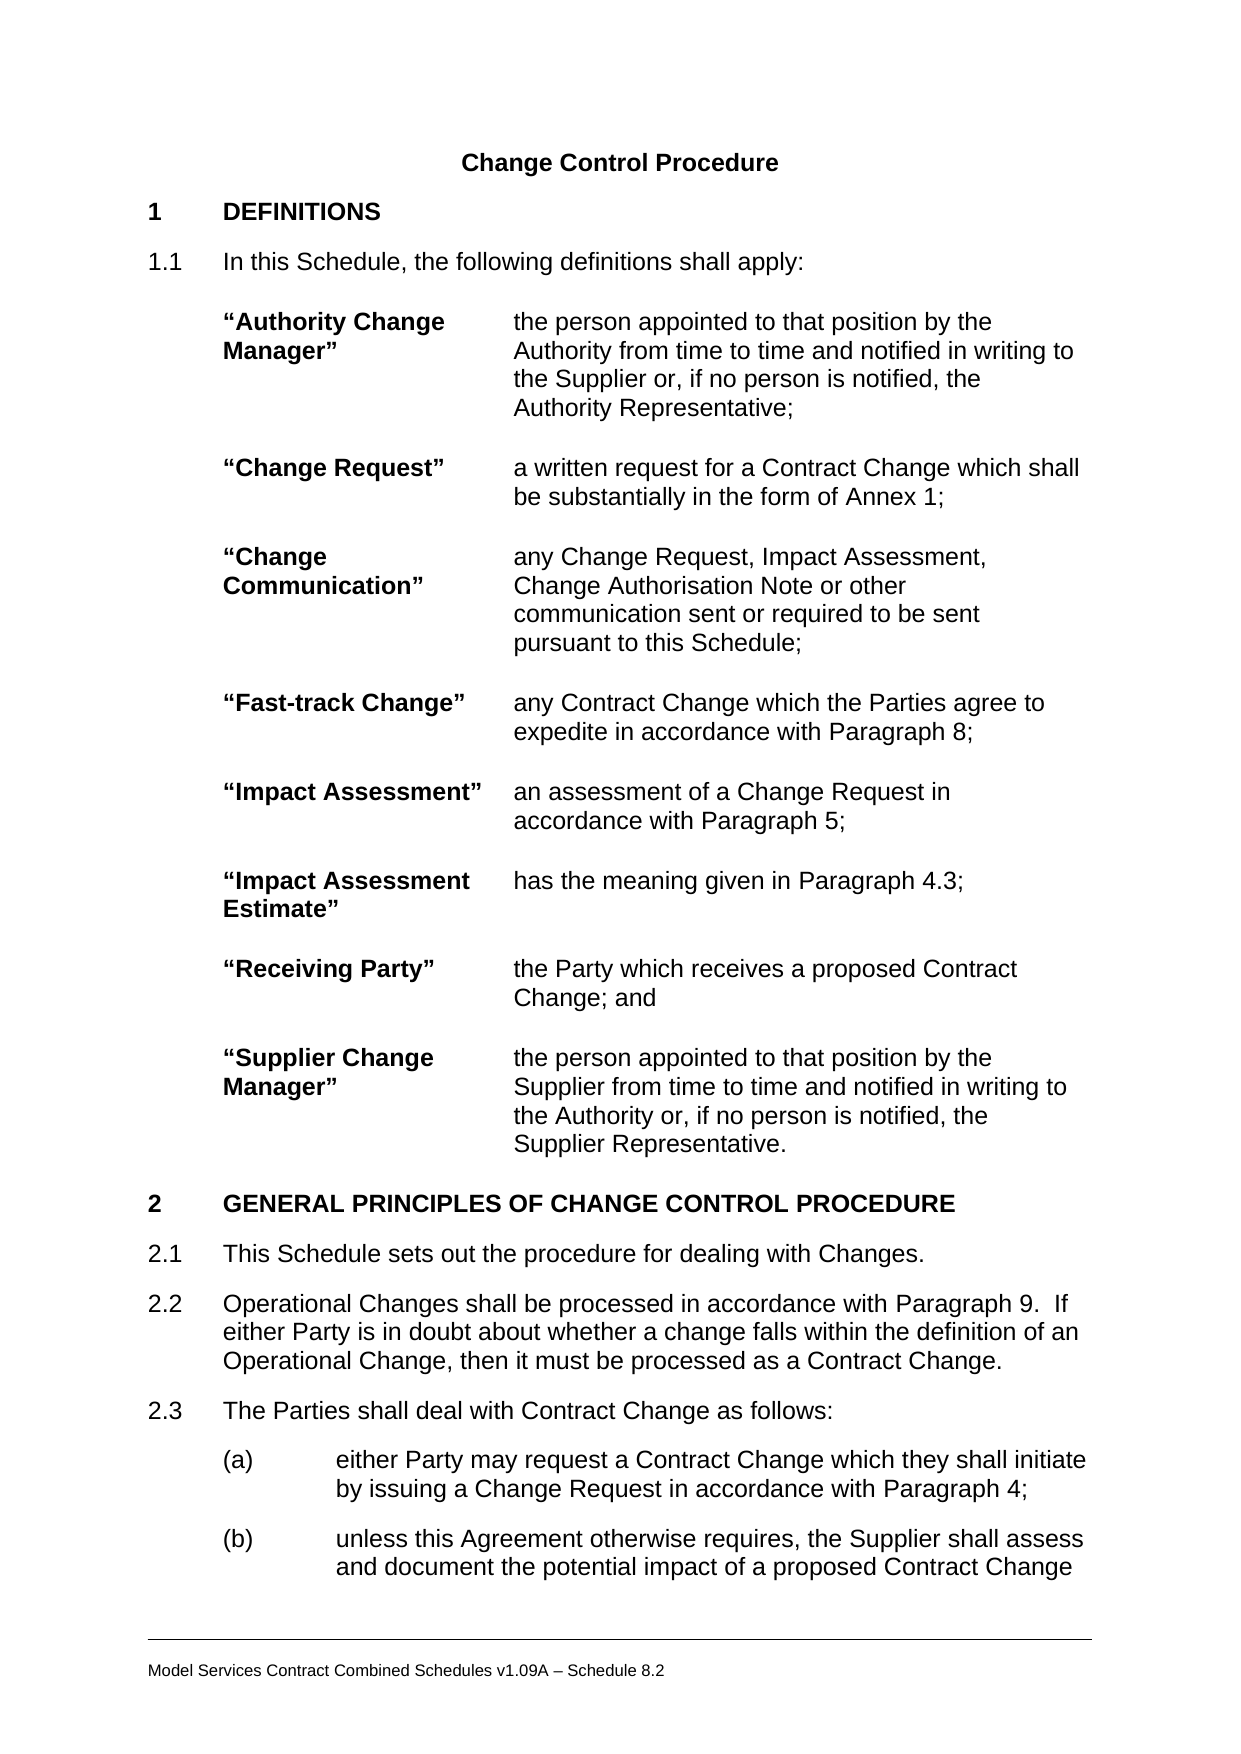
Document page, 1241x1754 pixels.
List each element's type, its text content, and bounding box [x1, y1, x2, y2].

list DEFINITIONS [148, 197, 1092, 226]
text Operational Changes shall be processed in accordance with Paragraph 9. If either Party is in doubt about whether a change falls within the definition of an Operational Change, then it must be processed as a Contract Change. [148, 1288, 1092, 1375]
table_cell “Impact Assessment Estimate” [211, 855, 502, 944]
table_cell any Contract Change which the Parties agree to expedite in accordance with Paragraph 8; [502, 678, 1092, 766]
table_cell “Change Communication” [211, 531, 502, 678]
table_cell an assessment of a Change Request in accordance with Paragraph 5; [502, 766, 1092, 855]
table_cell “Change Request” [211, 443, 502, 531]
table_cell the person appointed to that position by the Supplier from time to time and notified in writing to the Authority or, if no person is notified, the Supplier Representative. [502, 1033, 1092, 1179]
table_cell “Receiving Party” [211, 944, 502, 1033]
table_cell a written request for a Contract Change which shall be substantially in the form of Annex 1; [502, 443, 1092, 531]
table_cell “Impact Assessment” [211, 766, 502, 855]
text In this Schedule, the following definitions shall apply: [148, 247, 1092, 276]
table_cell has the meaning given in Paragraph 4.3; [502, 855, 1092, 944]
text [223, 1523, 1092, 1581]
table_cell any Change Request, Impact Assessment, Change Authorisation Note or other communication sent or required to be sent pursuant to this Schedule; [502, 531, 1092, 678]
table_cell “Fast-track Change” [211, 678, 502, 766]
title Change Control Procedure [148, 148, 1092, 176]
text This Schedule sets out the procedure for dealing with Changes. [148, 1239, 1092, 1268]
table_header the person appointed to that position by the Authority from time to time and notified in writing to the Supplier or, if no person is notified, the Authority Representative; [502, 296, 1092, 443]
text either Party may request a Contract Change which they shall initiate by issuing a Change Request in accordance with Paragraph 4; [223, 1445, 1092, 1503]
table_cell “Supplier Change Manager” [211, 1033, 502, 1179]
table_cell the Party which receives a proposed Contract Change; and [502, 944, 1092, 1033]
table_header “Authority Change Manager” [211, 296, 502, 443]
text GENERAL PRINCIPLES OF CHANGE CONTROL PROCEDURE [148, 1189, 1092, 1218]
text The Parties shall deal with Contract Change as follows: [148, 1396, 1092, 1424]
